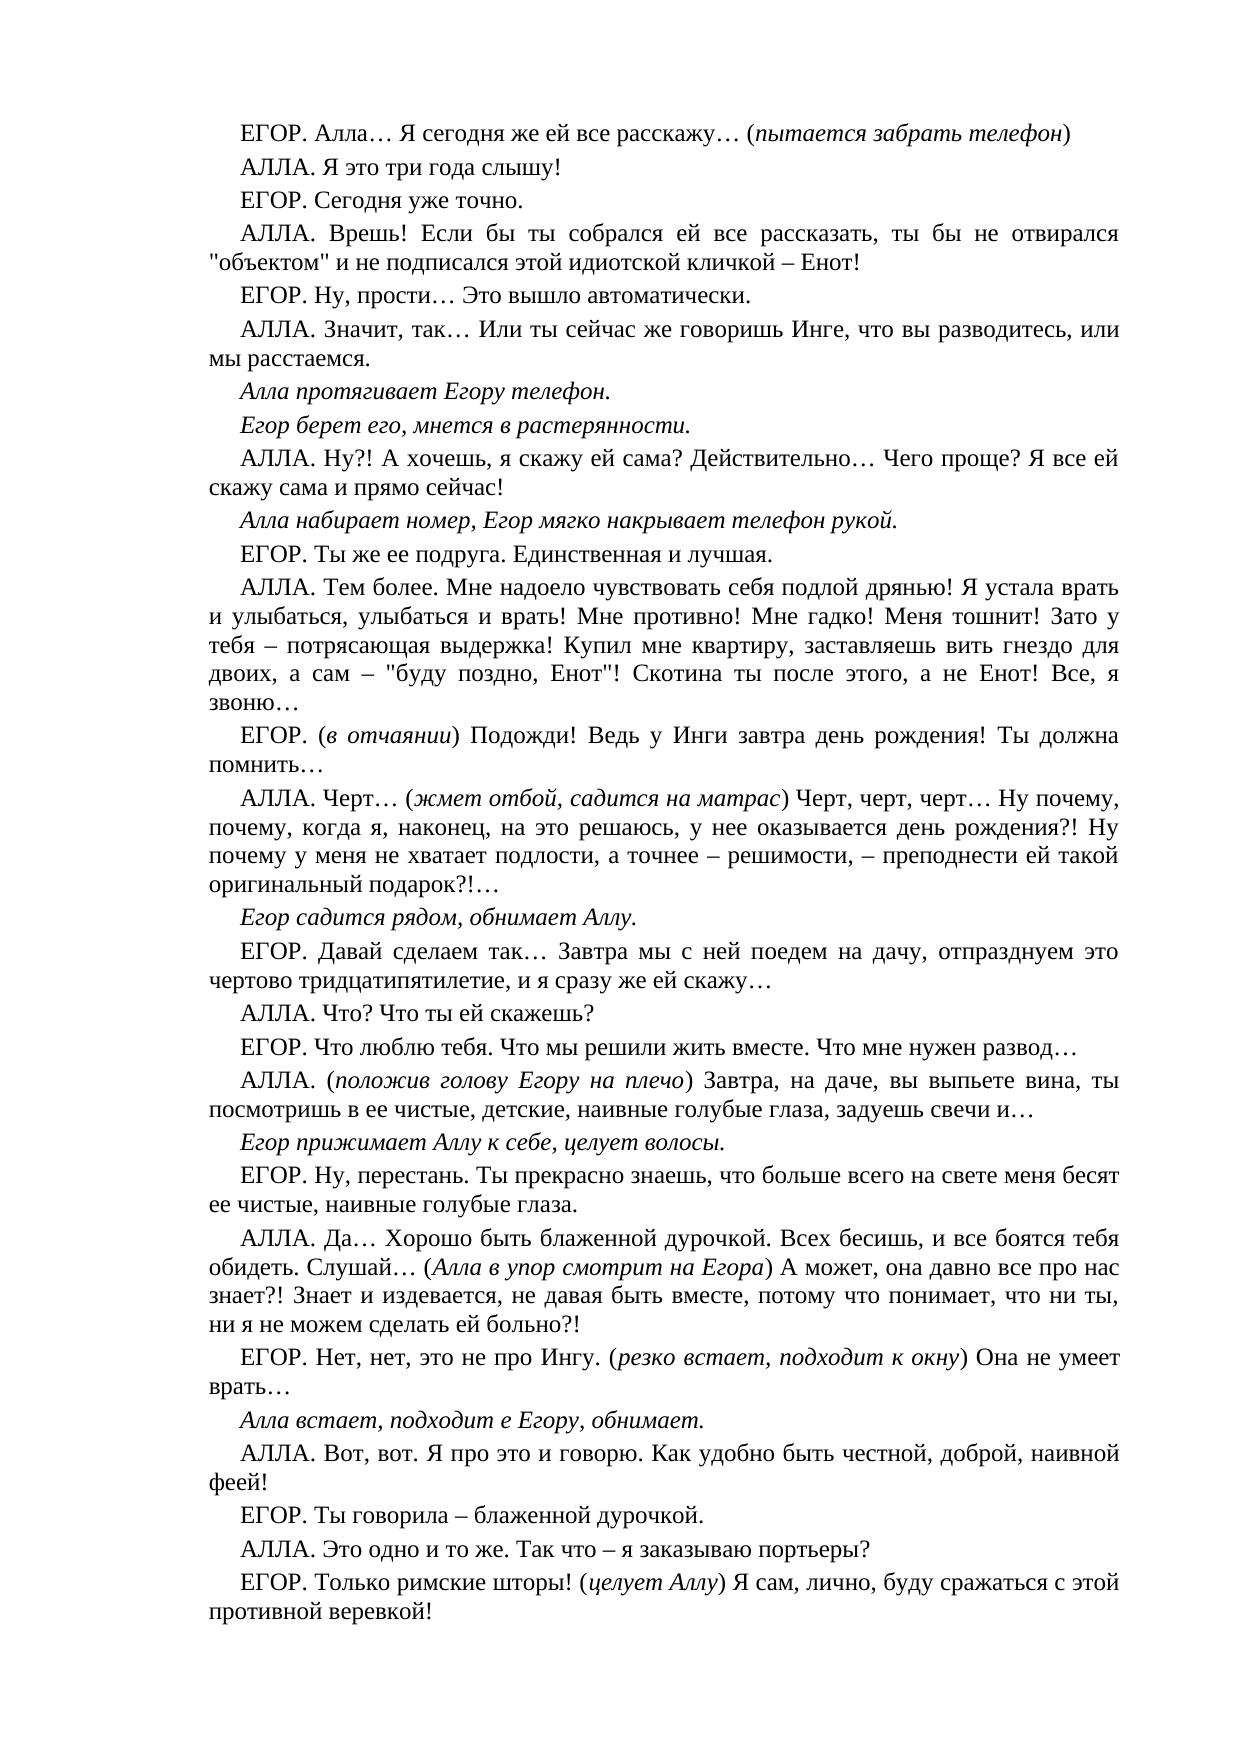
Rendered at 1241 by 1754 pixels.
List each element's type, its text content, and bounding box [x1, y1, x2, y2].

text ЕГОР. Ты же ее подруга. Единственная и лучшая. [208, 539, 1120, 567]
text ЕГОР. Ну, прости… Это вышло автоматически. [208, 281, 1120, 309]
text АЛЛА. Да… Хорошо быть блаженной дурочкой. Всех бесишь, и все боятся тебя обидеть. Слушай… (Алла в упор смотрит на Егора) А может, она давно все про нас знает?! Знает и издевается, не давая быть вместе, потому что понимает, что ни ты, ни я не можем сделать ей больно?! [208, 1223, 1120, 1338]
text ЕГОР. Ты говорила – блаженной дурочкой. [208, 1500, 1120, 1529]
text ЕГОР. Только римские шторы! (целует Аллу) Я сам, лично, буду сражаться с этой противной веревкой! [208, 1567, 1120, 1625]
text Егор прижимает Аллу к себе, целует волосы. [208, 1127, 1120, 1156]
text ЕГОР. Что люблю тебя. Что мы решили жить вместе. Что мне нужен развод… [208, 1032, 1120, 1060]
text АЛЛА. Врешь! Если бы ты собрался ей все рассказать, ты бы не отвирался "объектом" и не подписался этой идиотской кличкой – Енот! [208, 218, 1120, 276]
text ЕГОР. Давай сделаем так… Завтра мы с ней поедем на дачу, отпразднуем это чертово тридцатипятилетие, и я сразу же ей скажу… [208, 936, 1120, 993]
text АЛЛА. Значит, так… Или ты сейчас же говоришь Инге, что вы разводитесь, или мы расстаемся. [208, 314, 1120, 372]
text АЛЛА. Я это три года слышу! [208, 152, 1120, 180]
text Егор садится рядом, обнимает Аллу. [208, 902, 1120, 931]
text ЕГОР. Алла… Я сегодня же ей все расскажу… (пытается забрать телефон) [208, 118, 1120, 147]
text Алла набирает номер, Егор мягко накрывает телефон рукой. [208, 505, 1120, 534]
text ЕГОР. (в отчаянии) Подожди! Ведь у Инги завтра день рождения! Ты должна помнить… [208, 721, 1120, 778]
text Егор берет его, мнется в растерянности. [208, 410, 1120, 438]
text Алла встает, подходит е Егору, обнимает. [208, 1405, 1120, 1433]
text АЛЛА. Тем более. Мне надоело чувствовать себя подлой дрянью! Я устала врать и улыбаться, улыбаться и врать! Мне противно! Мне гадко! Меня тошнит! Зато у тебя – потрясающая выдержка! Купил мне квартиру, заставляешь вить гнездо для двоих, а сам – "буду поздно, Енот"! Скотина ты после этого, а не Енот! Все, я звоню… [208, 572, 1120, 716]
text ЕГОР. Нет, нет, это не про Ингу. (резко встает, подходит к окну) Она не умеет врать… [208, 1342, 1120, 1400]
text АЛЛА. Черт… (жмет отбой, садится на матрас) Черт, черт, черт… Ну почему, почему, когда я, наконец, на это решаюсь, у нее оказывается день рождения?! Ну почему у меня не хватает подлости, а точнее – решимости, – преподнести ей такой оригинальный подарок?!… [208, 783, 1120, 898]
text АЛЛА. Ну?! А хочешь, я скажу ей сама? Действительно… Чего проще? Я все ей скажу сама и прямо сейчас! [208, 443, 1120, 501]
text АЛЛА. (положив голову Егору на плечо) Завтра, на даче, вы выпьете вина, ты посмотришь в ее чистые, детские, наивные голубые глаза, задуешь свечи и… [208, 1065, 1120, 1122]
text ЕГОР. Сегодня уже точно. [208, 185, 1120, 214]
text АЛЛА. Что? Что ты ей скажешь? [208, 998, 1120, 1027]
text АЛЛА. Вот, вот. Я про это и говорю. Как удобно быть честной, доброй, наивной феей! [208, 1438, 1120, 1496]
text АЛЛА. Это одно и то же. Так что – я заказываю портьеры? [208, 1534, 1120, 1562]
text ЕГОР. Ну, перестань. Ты прекрасно знаешь, что больше всего на свете меня бесят ее чистые, наивные голубые глаза. [208, 1161, 1120, 1218]
text Алла протягивает Егору телефон. [208, 376, 1120, 405]
